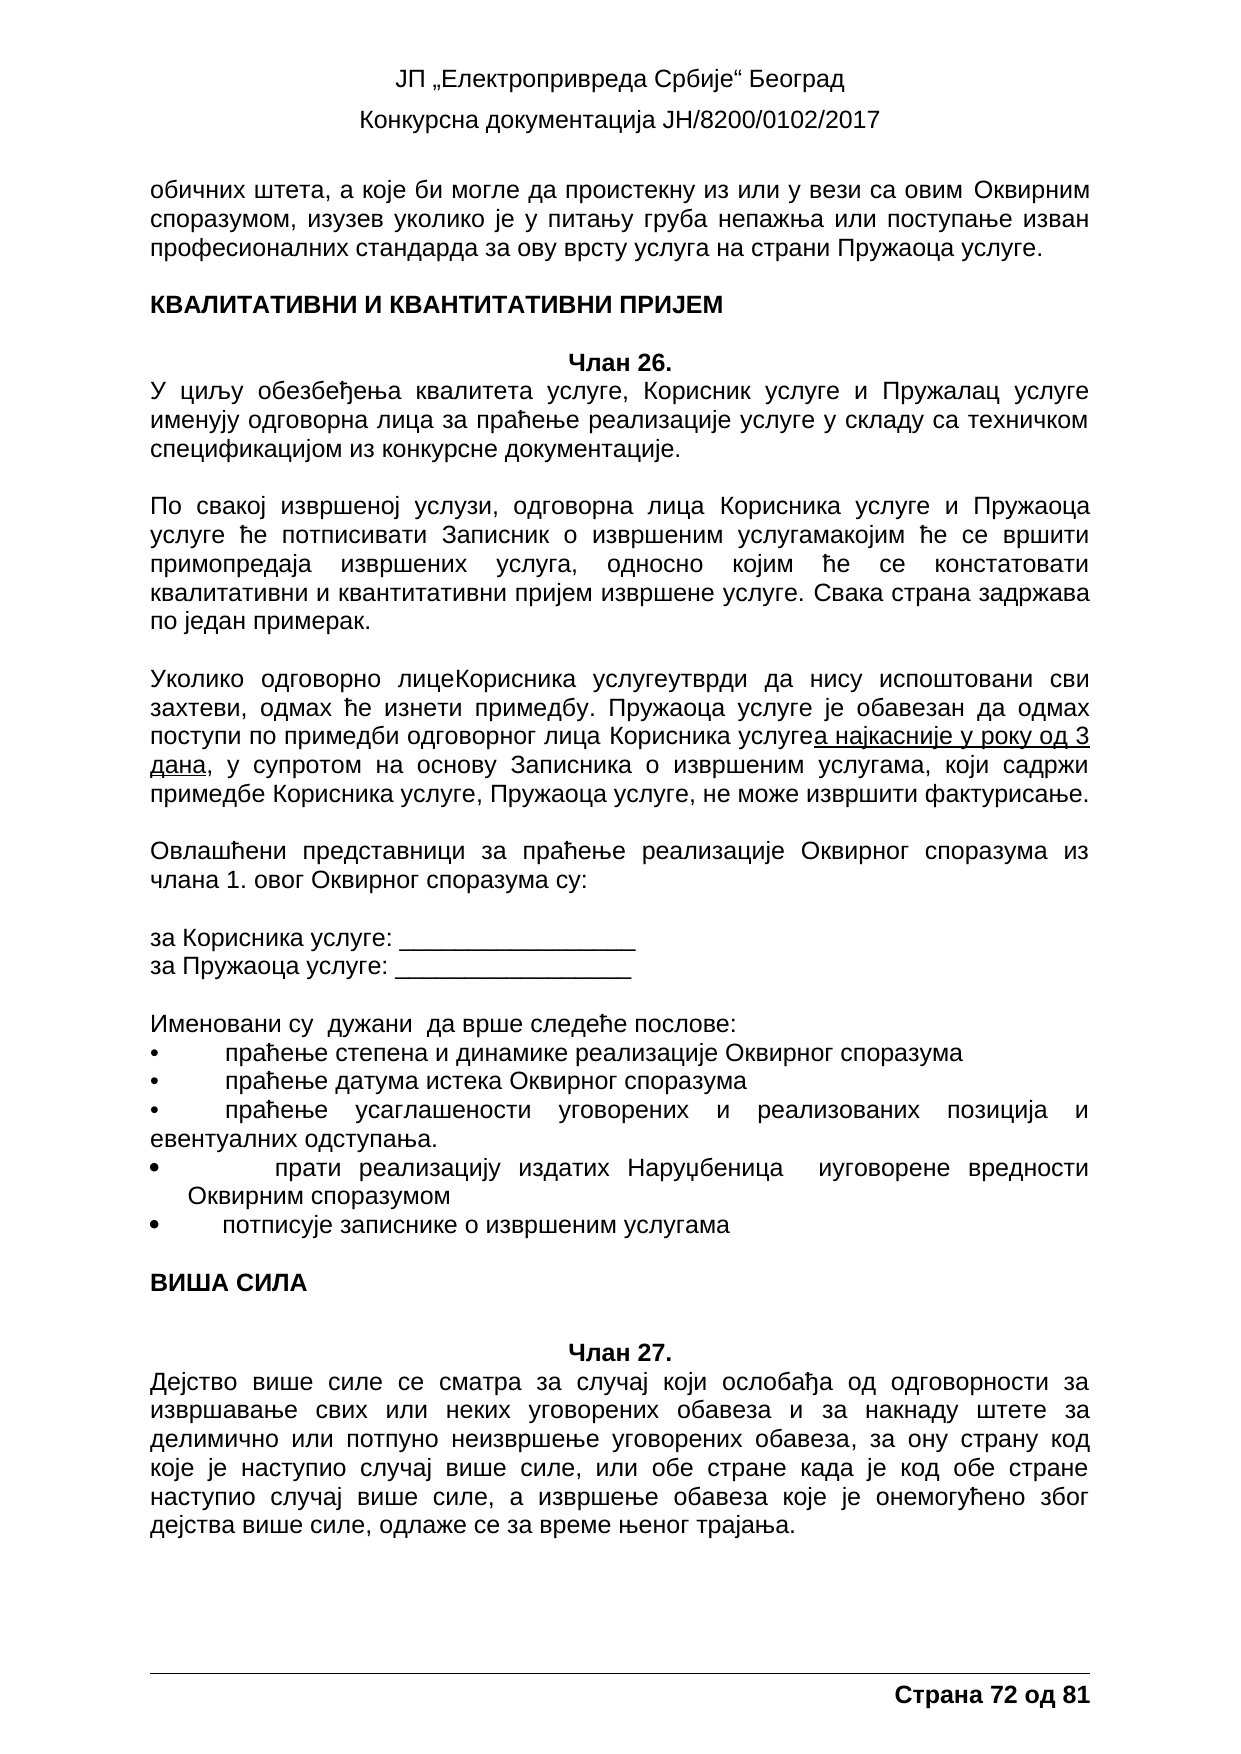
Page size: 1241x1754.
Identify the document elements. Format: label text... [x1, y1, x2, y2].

text Уколико одговорно лицеКорисника услугеутврди да нису испоштовани сви захтеви, одмах ће изнети примедбу. Пружаоца услуге је обавезан да одмах поступи по примедби одговорног лица Корисника услугеа најкасније у року од 3 дана, у супротом на основу Записника о извршеним услугама, који садржи примедбе Корисника услуге, Пружаоца услуге, не може извршити фактурисање. [150, 664, 1090, 807]
text Именовани су дужани да врше следеће послове: [150, 1009, 1090, 1037]
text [150, 175, 1090, 261]
text У циљу обезбеђења квалитета услуге, Корисник услуге и Пружалац услуге именују одговорна лица за праћење реализације услуге у складу са техничком спецификацијом из конкурсне документације. [150, 376, 1090, 462]
text • праћење датума истека Оквирног споразума [150, 1066, 1090, 1095]
text Овлашћени представници за праћење реализације Оквирног споразума из члана 1. овог Оквирног споразума су: [150, 836, 1090, 894]
text Дејство више силе се сматра за случај који ослобађа од одговорности за извршавање свих или неких уговорених обавеза и за накнаду штете за делимично или потпуно неизвршење уговорених обавеза, за ону страну код које је наступио случај више силе, или обе стране када је код обе стране наступио случај више силе, а извршење обавеза које је онемогућено због дејства више силе, одлаже се за време њеног трајања. [150, 1366, 1090, 1539]
text По свакој извршеној услузи, одговорна лица Корисника услуге и Пружаоца услуге ће потписивати Записник о извршеним услугамакојим ће се вршити примопредаја извршених услуга, односно којим ће се констатовати квалитативни и квантитативни пријем извршене услуге. Свака страна задржава по један примерак. [150, 491, 1090, 635]
text • праћење усаглашености уговорених и реализованих позиција и евентуалних одступања. [150, 1095, 1090, 1152]
text Члан 27. [150, 1338, 1090, 1366]
list потписује записнике о извршеним услугама [150, 1210, 1090, 1239]
text КВАЛИТАТИВНИ И КВАНТИТАТИВНИ ПРИЈЕМ [150, 290, 1090, 319]
text Члан 26. [150, 347, 1090, 376]
list прати реализацију издатих Наруџбеница иуговорене вредности Оквирним споразумом [150, 1152, 1090, 1210]
text за Пружаоца услуге: _________________ [150, 951, 1090, 980]
text за Корисника услуге: _________________ [150, 922, 1090, 951]
text • праћење степена и динамике реализације Оквирног споразума [150, 1037, 1090, 1066]
text ВИША СИЛА [150, 1268, 1090, 1296]
